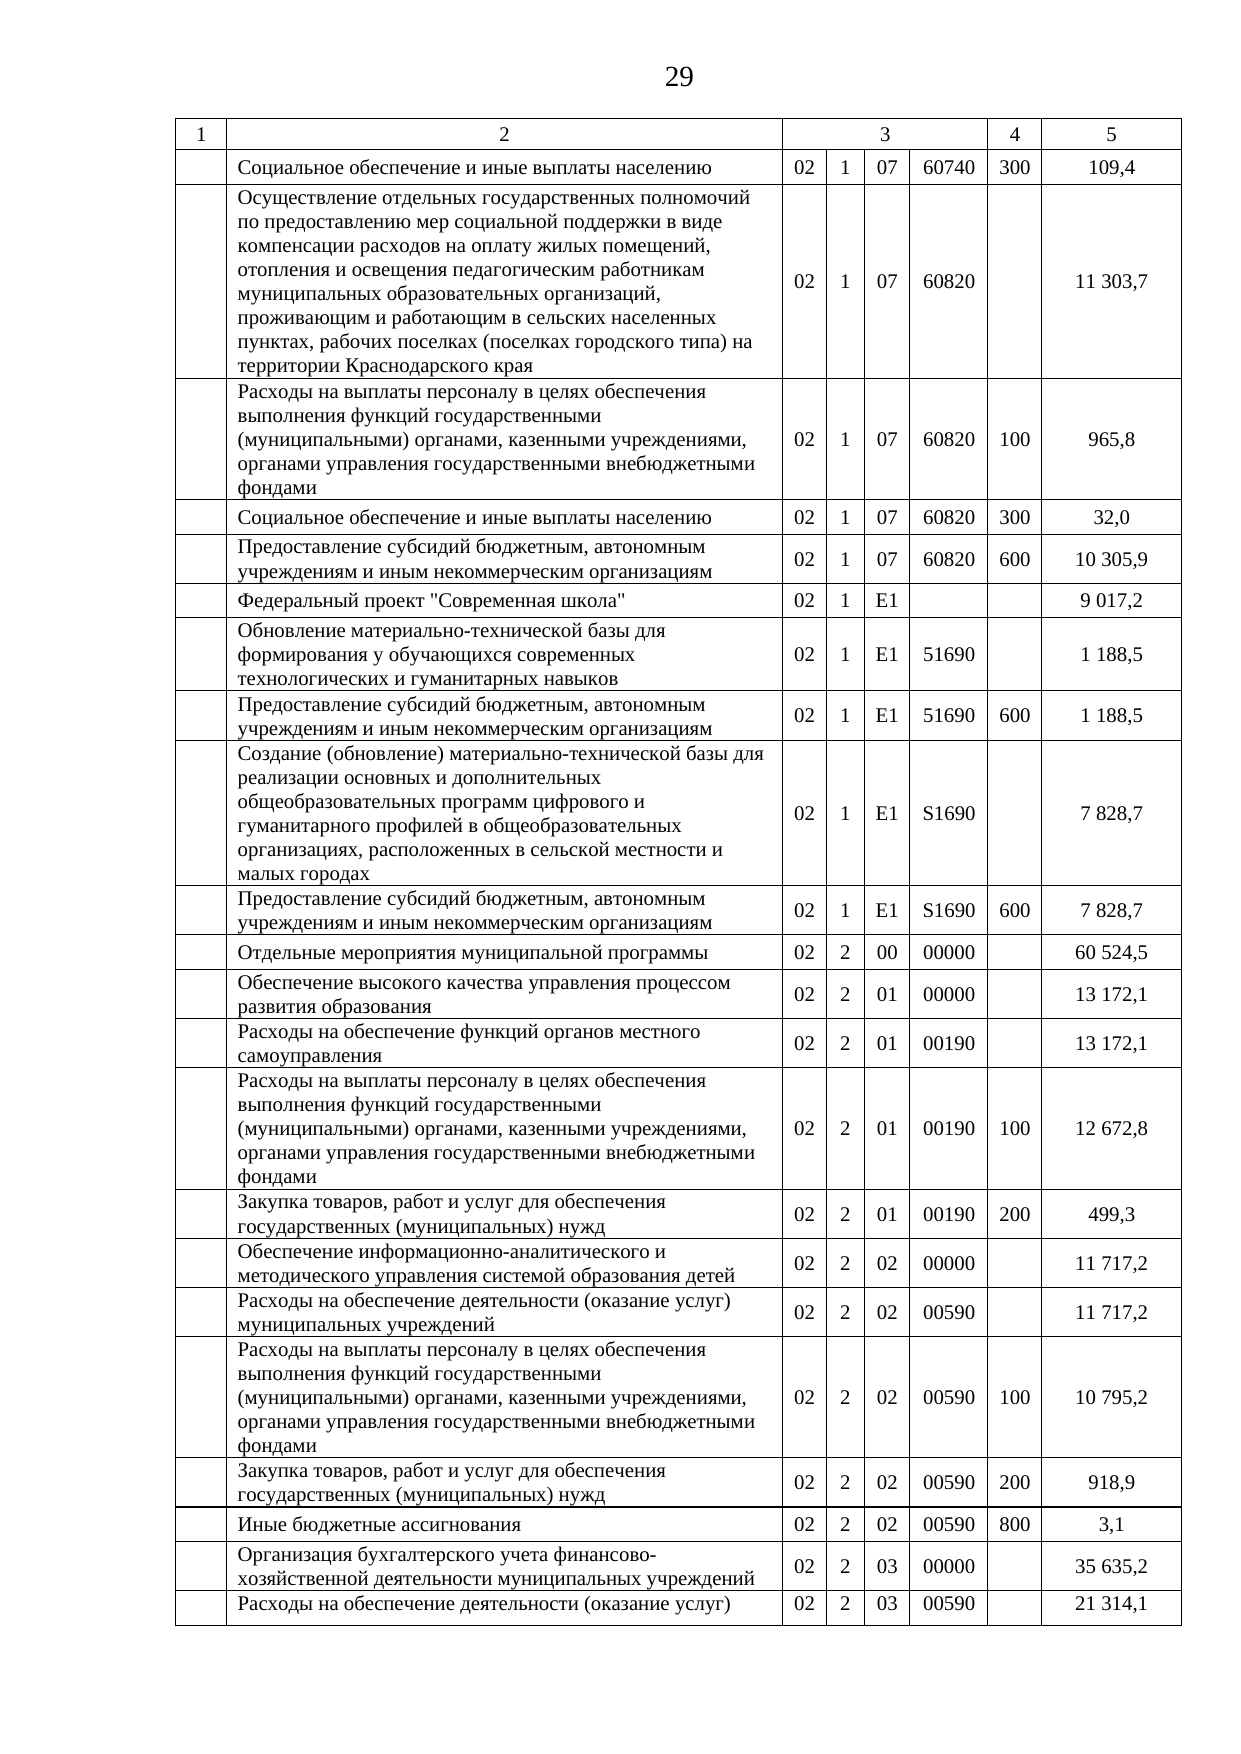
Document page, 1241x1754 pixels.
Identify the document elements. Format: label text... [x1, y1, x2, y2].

table_cell 01 [865, 1190, 909, 1238]
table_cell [227, 1591, 782, 1625]
table_cell 100 [988, 379, 1041, 499]
table_cell 918,9 [1042, 1458, 1181, 1506]
table_cell 32,0 [1042, 500, 1181, 533]
table_cell 02 [865, 1458, 909, 1506]
table_cell Закупка товаров, работ и услуг для обеспечения государственных (муниципальных) нужд [227, 1190, 782, 1238]
table_cell 02 [783, 185, 826, 377]
table_cell [176, 1458, 226, 1506]
table_cell 02 [783, 970, 826, 1018]
table_cell 1 188,5 [1042, 691, 1181, 739]
table_cell 11 717,2 [1042, 1239, 1181, 1287]
table_cell 00190 [910, 1019, 987, 1067]
table_cell [176, 1542, 226, 1590]
table_cell 600 [988, 535, 1041, 583]
table_cell 51690 [910, 618, 987, 690]
table_cell E1 [865, 618, 909, 690]
table_cell [988, 1239, 1041, 1287]
table_cell Организация бухгалтерского учета финансово-хозяйственной деятельности муниципальных учреждений [227, 1542, 782, 1590]
table_cell [176, 1190, 226, 1238]
table_cell 1 [827, 379, 864, 499]
table_cell [176, 1239, 226, 1287]
table_cell 2 [827, 1239, 864, 1287]
table_cell 13 172,1 [1042, 1019, 1181, 1067]
table_cell 1 [827, 500, 864, 533]
table_cell [988, 741, 1041, 885]
table_cell 100 [988, 1068, 1041, 1188]
table_cell 2 [827, 1591, 864, 1625]
table_cell 60820 [910, 535, 987, 583]
table_cell 60 524,5 [1042, 935, 1181, 969]
table_cell 02 [783, 535, 826, 583]
table_cell 00190 [910, 1190, 987, 1238]
table_cell 2 [827, 970, 864, 1018]
table_header 5 [1042, 119, 1181, 149]
table_cell 7 828,7 [1042, 741, 1181, 885]
table_cell 00590 [910, 1458, 987, 1506]
table_cell [176, 185, 226, 377]
table_cell E1 [865, 741, 909, 885]
table_cell 2 [827, 1068, 864, 1188]
table_cell 00000 [910, 1239, 987, 1287]
table_cell [176, 1337, 226, 1457]
table_cell 07 [865, 379, 909, 499]
table_cell 02 [783, 1019, 826, 1067]
table_cell E1 [865, 886, 909, 934]
table_cell [988, 185, 1041, 377]
table_cell 02 [783, 1288, 826, 1336]
table_cell 02 [783, 1239, 826, 1287]
table_cell 2 [827, 1019, 864, 1067]
table_cell 02 [783, 1458, 826, 1506]
table_cell 02 [783, 1591, 826, 1625]
table_cell Закупка товаров, работ и услуг для обеспечения государственных (муниципальных) нужд [227, 1458, 782, 1506]
table_cell 02 [783, 150, 826, 184]
table_cell Отдельные мероприятия муниципальной программы [227, 935, 782, 969]
table_cell [176, 1068, 226, 1188]
table_header 1 [176, 119, 226, 149]
table_cell 02 [783, 886, 826, 934]
table_cell [176, 584, 226, 617]
table_cell 02 [783, 584, 826, 617]
table_cell [176, 379, 226, 499]
table_cell 00590 [910, 1591, 987, 1625]
table_cell [176, 618, 226, 690]
table_cell Социальное обеспечение и иные выплаты населению [227, 150, 782, 184]
table_cell 00590 [910, 1508, 987, 1541]
table_cell 1 [827, 618, 864, 690]
table_cell 00000 [910, 935, 987, 969]
table_cell Предоставление субсидий бюджетным, автономным учреждениям и иным некоммерческим организациям [227, 886, 782, 934]
table_cell 1 188,5 [1042, 618, 1181, 690]
table_cell [176, 970, 226, 1018]
table_cell 13 172,1 [1042, 970, 1181, 1018]
table_cell [988, 935, 1041, 969]
table_cell Социальное обеспечение и иные выплаты населению [227, 500, 782, 533]
table_cell 1 [827, 150, 864, 184]
table_cell 51690 [910, 691, 987, 739]
table_cell Осуществление отдельных государственных полномочий по предоставлению мер социальной поддержки в виде компенсации расходов на оплату жилых помещений, отопления и освещения педагогическим работникам муниципальных образовательных организаций, проживающим и работающим в сельских населенных пунктах, рабочих поселках (поселках городского типа) на территории Краснодарского края [227, 185, 782, 377]
table_cell 07 [865, 500, 909, 533]
table_cell E1 [865, 691, 909, 739]
table_cell 1 [827, 691, 864, 739]
table_cell Обеспечение высокого качества управления процессом развития образования [227, 970, 782, 1018]
table_cell 07 [865, 535, 909, 583]
table_cell 100 [988, 1337, 1041, 1457]
table_cell 2 [827, 1190, 864, 1238]
table_cell 00590 [910, 1337, 987, 1457]
table_cell 965,8 [1042, 379, 1181, 499]
table_cell [176, 886, 226, 934]
table_cell 109,4 [1042, 150, 1181, 184]
table_cell 11 303,7 [1042, 185, 1181, 377]
table_cell [176, 150, 226, 184]
table_cell [988, 970, 1041, 1018]
table_cell Иные бюджетные ассигнования [227, 1508, 782, 1541]
table_cell 2 [827, 1288, 864, 1336]
table_cell 60820 [910, 185, 987, 377]
table_cell 1 [827, 584, 864, 617]
table_cell Создание (обновление) материально-технической базы для реализации основных и дополнительных общеобразовательных программ цифрового и гуманитарного профилей в общеобразовательных организациях, расположенных в сельской местности и малых городах [227, 741, 782, 885]
table_cell 2 [827, 1542, 864, 1590]
table_cell 02 [783, 500, 826, 533]
table_cell [176, 741, 226, 885]
table_cell [988, 618, 1041, 690]
table_cell Обеспечение информационно-аналитического и методического управления системой образования детей [227, 1239, 782, 1287]
table_cell 02 [865, 1508, 909, 1541]
table_cell 1 [827, 886, 864, 934]
table_cell 02 [865, 1288, 909, 1336]
table_cell [176, 1591, 226, 1625]
table_cell 499,3 [1042, 1190, 1181, 1238]
table_cell 02 [865, 1239, 909, 1287]
table_cell [988, 1591, 1041, 1625]
table_cell 2 [827, 1458, 864, 1506]
table_cell 03 [865, 1542, 909, 1590]
table_cell 00190 [910, 1068, 987, 1188]
table_cell 00000 [910, 970, 987, 1018]
table_cell 02 [783, 741, 826, 885]
table_cell 200 [988, 1190, 1041, 1238]
table_cell 600 [988, 691, 1041, 739]
table_cell 02 [783, 618, 826, 690]
table_cell 300 [988, 500, 1041, 533]
table_cell 01 [865, 1019, 909, 1067]
table_cell Предоставление субсидий бюджетным, автономным учреждениям и иным некоммерческим организациям [227, 535, 782, 583]
table_cell Обновление материально-технической базы для формирования у обучающихся современных технологических и гуманитарных навыков [227, 618, 782, 690]
table_cell 2 [827, 935, 864, 969]
table_cell 7 828,7 [1042, 886, 1181, 934]
table_cell 9 017,2 [1042, 584, 1181, 617]
table_cell 10 795,2 [1042, 1337, 1181, 1457]
table_cell [176, 1288, 226, 1336]
table_cell 03 [865, 1591, 909, 1625]
table_cell 3,1 [1042, 1508, 1181, 1541]
table_cell 02 [783, 1068, 826, 1188]
table_cell 01 [865, 970, 909, 1018]
table_cell 21 314,1 [1042, 1591, 1181, 1625]
table_cell [910, 584, 987, 617]
table_cell 2 [827, 1508, 864, 1541]
table_cell 60820 [910, 500, 987, 533]
table_cell 07 [865, 185, 909, 377]
table_cell [988, 1542, 1041, 1590]
table_cell Федеральный проект "Современная школа" [227, 584, 782, 617]
table_cell 1 [827, 741, 864, 885]
table_cell 35 635,2 [1042, 1542, 1181, 1590]
table_cell 00 [865, 935, 909, 969]
table_cell 02 [783, 379, 826, 499]
table_cell 00000 [910, 1542, 987, 1590]
table_cell [988, 1288, 1041, 1336]
table_cell 12 672,8 [1042, 1068, 1181, 1188]
table_cell [176, 500, 226, 533]
table_cell 07 [865, 150, 909, 184]
table_cell Расходы на обеспечение функций органов местного самоуправления [227, 1019, 782, 1067]
table_cell 1 [827, 535, 864, 583]
table_cell Расходы на обеспечение деятельности (оказание услуг) муниципальных учреждений [227, 1288, 782, 1336]
table_cell 300 [988, 150, 1041, 184]
table_cell 60740 [910, 150, 987, 184]
table_cell 1 [827, 185, 864, 377]
table_cell S1690 [910, 886, 987, 934]
table_cell S1690 [910, 741, 987, 885]
table_cell 600 [988, 886, 1041, 934]
table_cell 800 [988, 1508, 1041, 1541]
table_cell 2 [827, 1337, 864, 1457]
table_cell 01 [865, 1068, 909, 1188]
table_cell 10 305,9 [1042, 535, 1181, 583]
table_header 3 [783, 119, 987, 149]
table_cell 02 [783, 1508, 826, 1541]
table_cell 02 [783, 1542, 826, 1590]
table_cell [176, 1019, 226, 1067]
table_cell 11 717,2 [1042, 1288, 1181, 1336]
table_cell E1 [865, 584, 909, 617]
table_cell [988, 584, 1041, 617]
table_cell [176, 1508, 226, 1541]
table_cell [988, 1019, 1041, 1067]
table_cell 200 [988, 1458, 1041, 1506]
table_cell 00590 [910, 1288, 987, 1336]
table_cell [176, 691, 226, 739]
table_header 4 [988, 119, 1041, 149]
table_cell 60820 [910, 379, 987, 499]
table_cell [176, 935, 226, 969]
table_cell 02 [783, 1337, 826, 1457]
table_cell Предоставление субсидий бюджетным, автономным учреждениям и иным некоммерческим организациям [227, 691, 782, 739]
table_cell 02 [783, 1190, 826, 1238]
table_cell [176, 535, 226, 583]
table_cell 02 [783, 691, 826, 739]
table_cell 02 [783, 935, 826, 969]
table_cell 02 [865, 1337, 909, 1457]
table_header 2 [227, 119, 782, 149]
